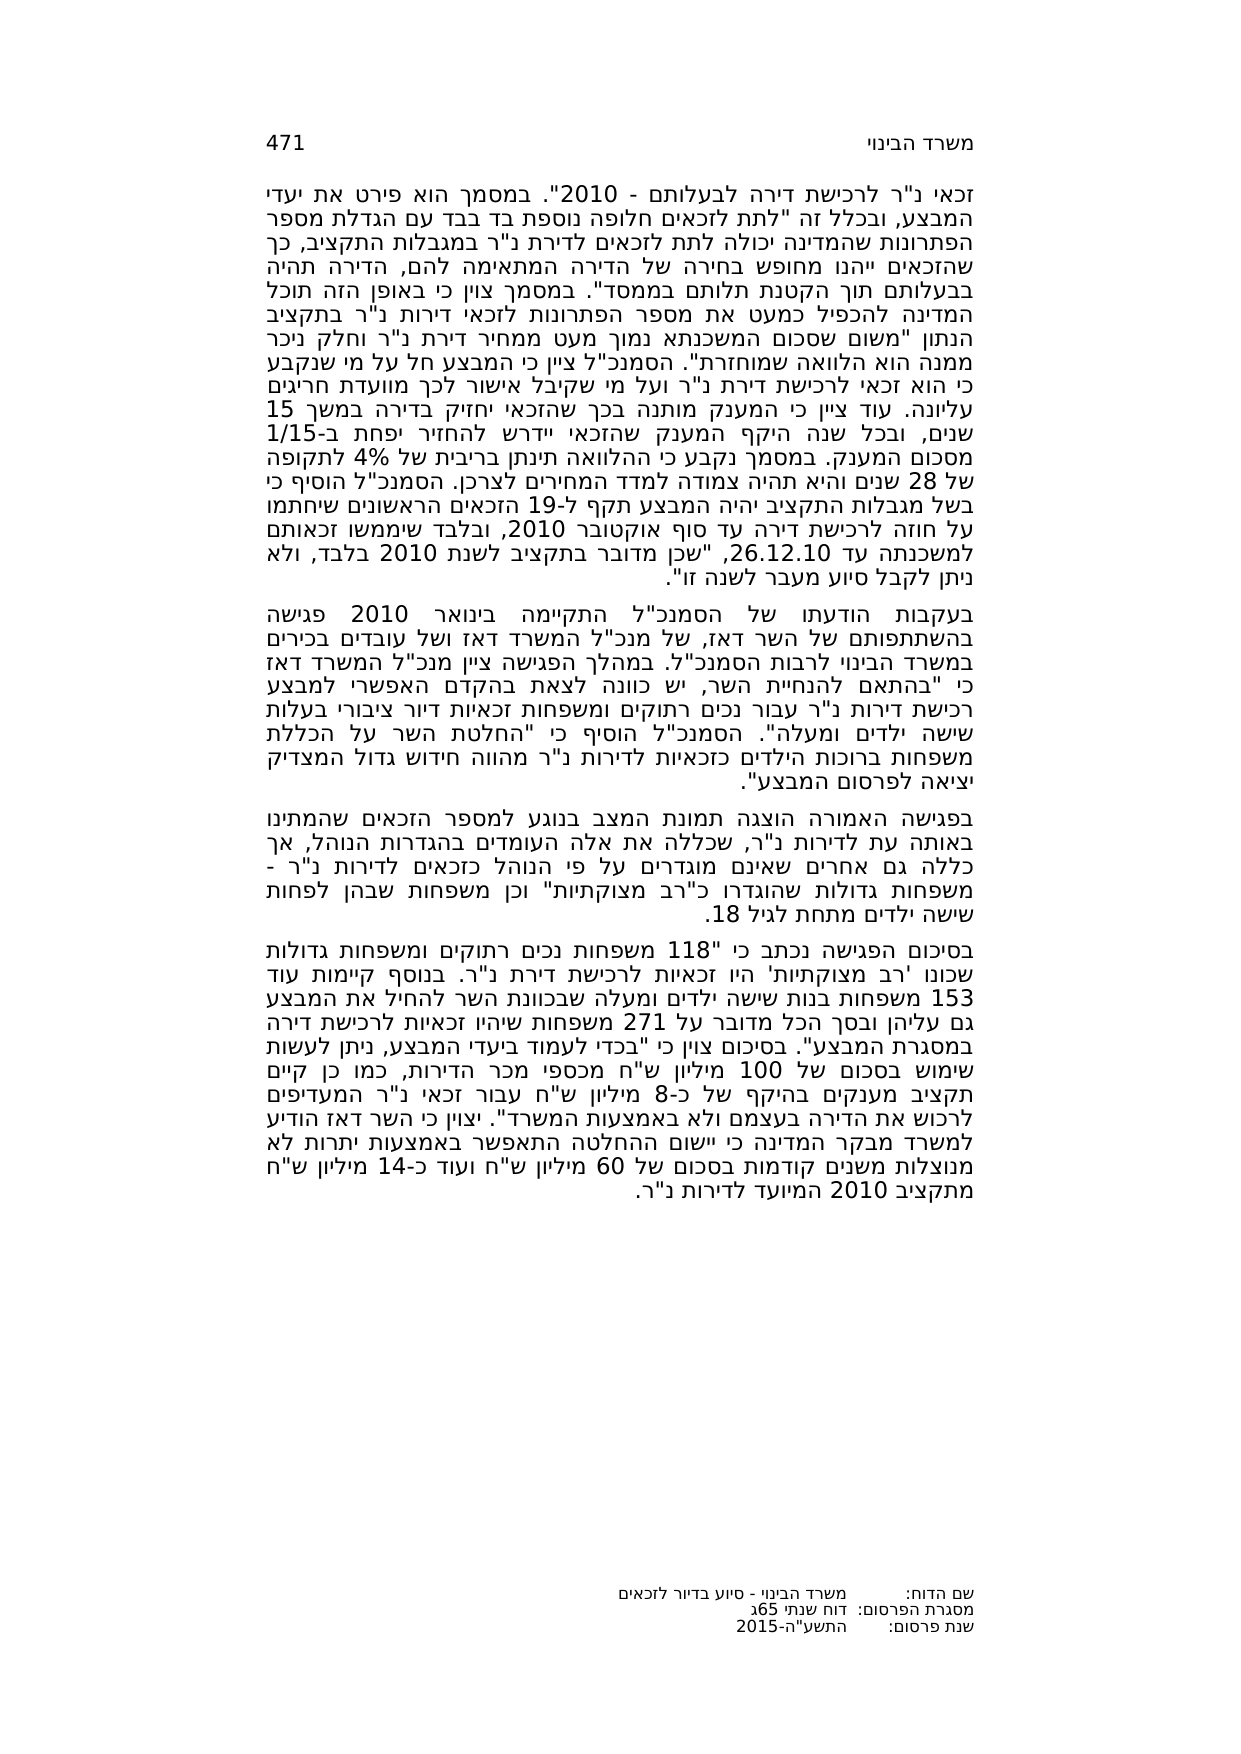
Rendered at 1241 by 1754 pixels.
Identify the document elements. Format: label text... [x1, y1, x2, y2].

text בעקבות הודעתו של הסמנכ"ל התקיימה בינואר 2010 פגישה בהשתתפותם של השר דאז, של מנכ"ל המשרד דאז ושל עובדים בכירים במשרד הבינוי לרבות הסמנכ"ל. במהלך הפגישה ציין מנכ"ל המשרד דאז כי "בהתאם להנחיית השר, יש כוונה לצאת בהקדם האפשרי למבצע רכישת דירות נ"ר עבור נכים רתוקים ומשפחות זכאיות דיור ציבורי בעלות שישה ילדים ומעלה". הסמנכ"ל הוסיף כי "החלטת השר על הכללת משפחות ברוכות הילדים כזכאיות לדירות נ"ר מהווה חידוש גדול המצדיק יציאה לפרסום המבצע". [266, 603, 974, 794]
text בפגישה האמורה הוצגה תמונת המצב בנוגע למספר הזכאים שהמתינו באותה עת לדירות נ"ר, שכללה את אלה העומדים בהגדרות הנוהל, אך כללה גם אחרים שאינם מוגדרים על פי הנוהל כזכאים לדירות נ"ר - משפחות גדולות שהוגדרו כ"רב מצוקתיות" וכן משפחות שבהן לפחות שישה ילדים מתחת לגיל 18. [266, 807, 974, 927]
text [266, 183, 974, 590]
text בסיכום הפגישה נכתב כי "118 משפחות נכים רתוקים ומשפחות גדולות שכונו 'רב מצוקתיות' היו זכאיות לרכישת דירת נ"ר. בנוסף קיימות עוד 153 משפחות בנות שישה ילדים ומעלה שבכוונת השר להחיל את המבצע גם עליהן ובסך הכל מדובר על 271 משפחות שיהיו זכאיות לרכישת דירה במסגרת המבצע". בסיכום צוין כי "בכדי לעמוד ביעדי המבצע, ניתן לעשות שימוש בסכום של 100 מיליון ש"ח מכספי מכר הדירות, כמו כן קיים תקציב מענקים בהיקף של כ-8 מיליון ש"ח עבור זכאי נ"ר המעדיפים לרכוש את הדירה בעצמם ולא באמצעות המשרד". יצוין כי השר דאז הודיע למשרד מבקר המדינה כי יישום ההחלטה התאפשר באמצעות יתרות לא מנוצלות משנים קודמות בסכום של 60 מיליון ש"ח ועוד כ-14 מיליון ש"ח מתקציב 2010 המיועד לדירות נ"ר. [266, 939, 974, 1203]
